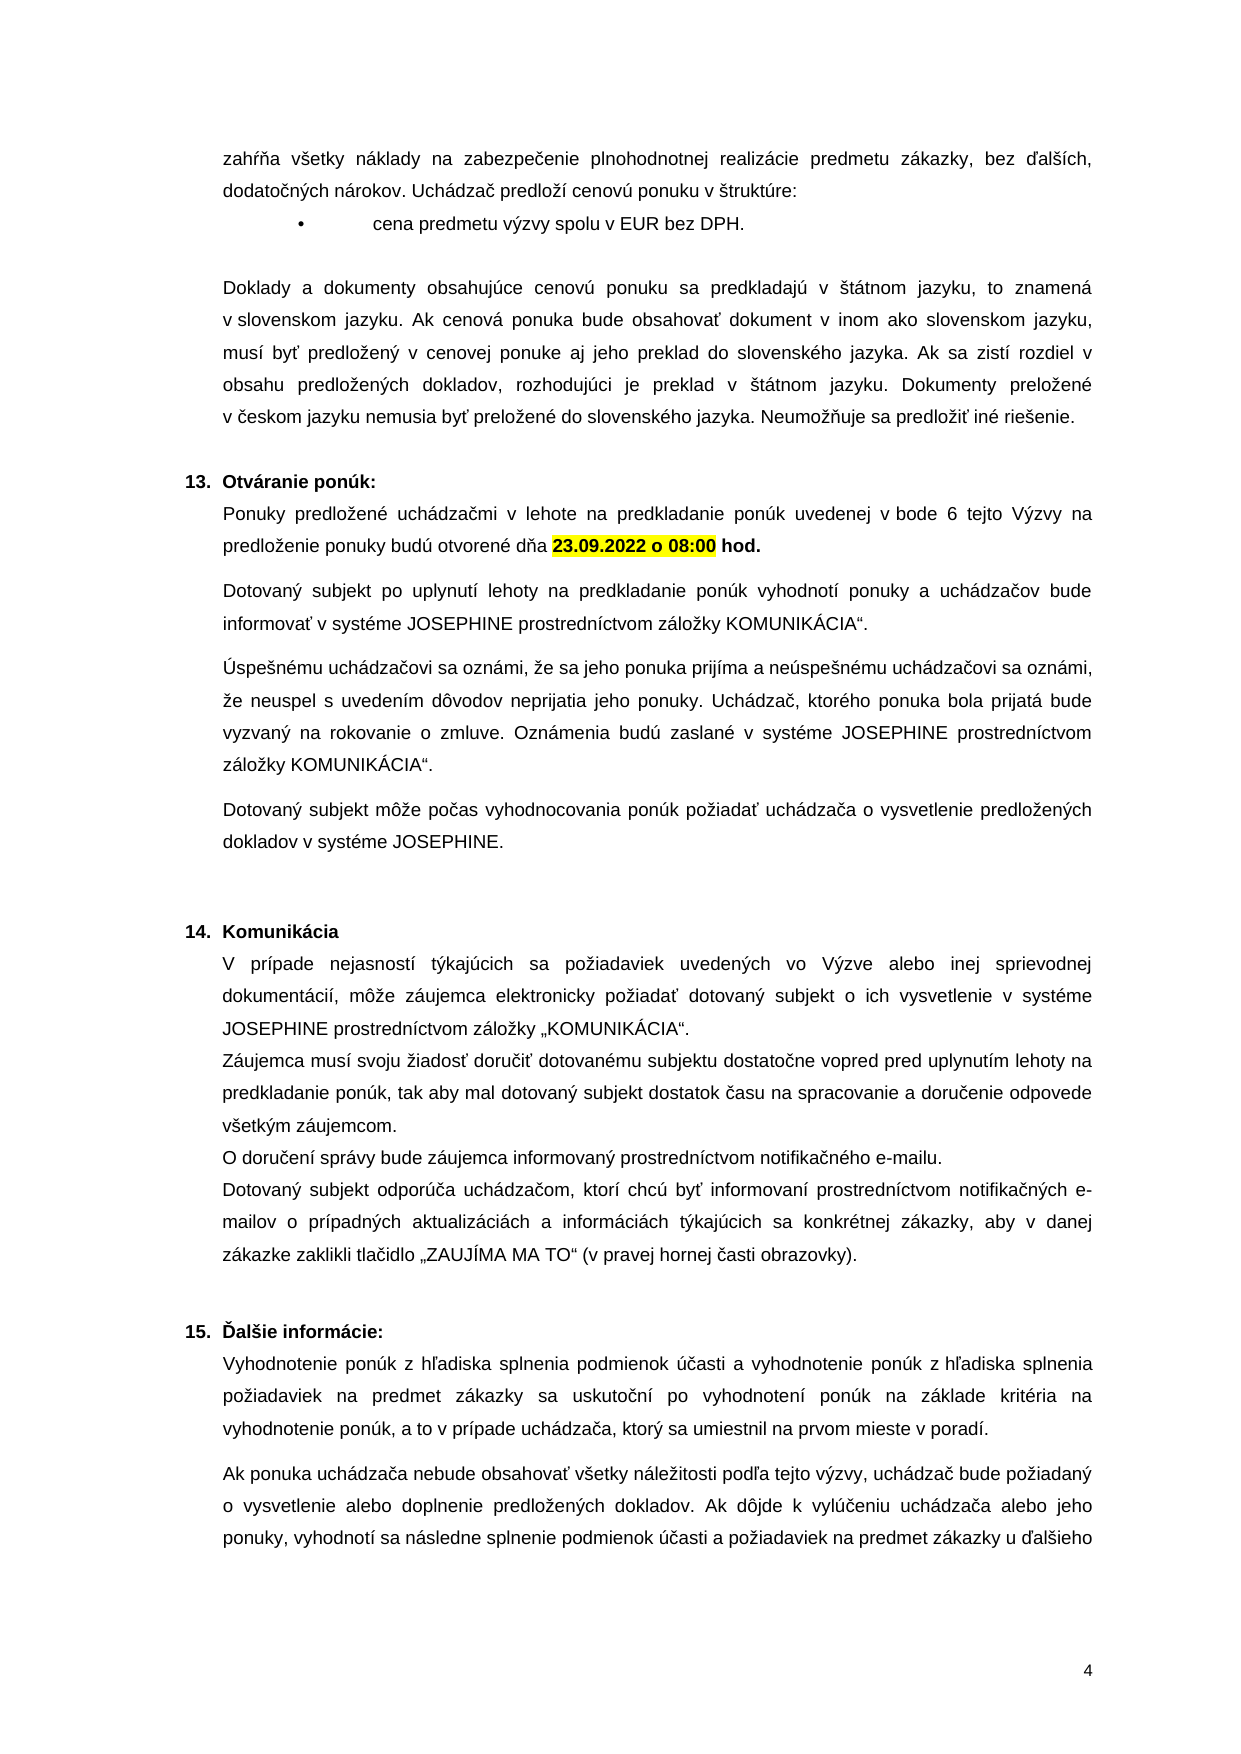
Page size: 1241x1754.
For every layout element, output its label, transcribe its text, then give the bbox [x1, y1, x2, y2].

text O doručení správy bude záujemca informovaný prostredníctvom notifikačného e-mailu. [222, 1147, 1092, 1168]
text Dotovaný subjekt odporúča uchádzačom, ktorí chcú byť informovaní prostredníctvom notifikačných e-mailov o prípadných aktualizáciách a informáciách týkajúcich sa konkrétnej zákazky, aby v danej zákazke zaklikli tlačidlo „ZAUJÍMA MA TO“ (v pravej hornej časti obrazovky). [222, 1179, 1092, 1265]
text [223, 1462, 1092, 1548]
list Otváranie ponúk: [185, 471, 1092, 492]
list Doklady a dokumenty obsahujúce cenovú ponuku sa predkladajú v štátnom jazyku, to znamená v slovenskom jazyku. Ak cenová ponuka bude obsahovať dokument v inom ako slovenskom jazyku, musí byť predložený v cenovej ponuke aj jeho preklad do slovenského jazyka. Ak sa zistí rozdiel v obsahu predložených dokladov, rozhodujúci je preklad v štátnom jazyku. Dokumenty preložené v českom jazyku nemusia byť preložené do slovenského jazyka. Neumožňuje sa predložiť iné riešenie. [223, 277, 1092, 428]
text Vyhodnotenie ponúk z hľadiska splnenia podmienok účasti a vyhodnotenie ponúk z hľadiska splnenia požiadaviek na predmet zákazky sa uskutoční po vyhodnotení ponúk na základe kritéria na vyhodnotenie ponúk, a to v prípade uchádzača, ktorý sa umiestnil na prvom mieste v poradí. [223, 1353, 1092, 1439]
text Ponuky predložené uchádzačmi v lehote na predkladanie ponúk uvedenej v bode 6 tejto Výzvy na predloženie ponuky budú otvorené dňa 23.09.2022 o 08:00 hod. [223, 503, 1092, 557]
text Úspešnému uchádzačovi sa oznámi, že sa jeho ponuka prijíma a neúspešnému uchádzačovi sa oznámi, že neuspel s uvedením dôvodov neprijatia jeho ponuky. Uchádzač, ktorého ponuka bola prijatá bude vyzvaný na rokovanie o zmluve. Oznámenia budú zaslané v systéme JOSEPHINE prostredníctvom záložky KOMUNIKÁCIA“. [223, 657, 1092, 776]
text Záujemca musí svoju žiadosť doručiť dotovanému subjektu dostatočne vopred pred uplynutím lehoty na predkladanie ponúk, tak aby mal dotovaný subjekt dostatok času na spracovanie a doručenie odpovede všetkým záujemcom. [222, 1050, 1092, 1136]
text V prípade nejasností týkajúcich sa požiadaviek uvedených vo Výzve alebo inej sprievodnej dokumentácií, môže záujemca elektronicky požiadať dotovaný subjekt o ich vysvetlenie v systéme JOSEPHINE prostredníctvom záložky „KOMUNIKÁCIA“. [222, 953, 1092, 1039]
text Dotovaný subjekt môže počas vyhodnocovania ponúk požiadať uchádzača o vysvetlenie predložených dokladov v systéme JOSEPHINE. [223, 799, 1092, 853]
list Ďalšie informácie: [185, 1321, 1092, 1342]
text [223, 148, 1092, 202]
list Komunikácia [185, 921, 1092, 942]
list • cena predmetu výzvy spolu v EUR bez DPH. [298, 212, 1092, 234]
text Dotovaný subjekt po uplynutí lehoty na predkladanie ponúk vyhodnotí ponuky a uchádzačov bude informovať v systéme JOSEPHINE prostredníctvom záložky KOMUNIKÁCIA“. [223, 580, 1092, 634]
